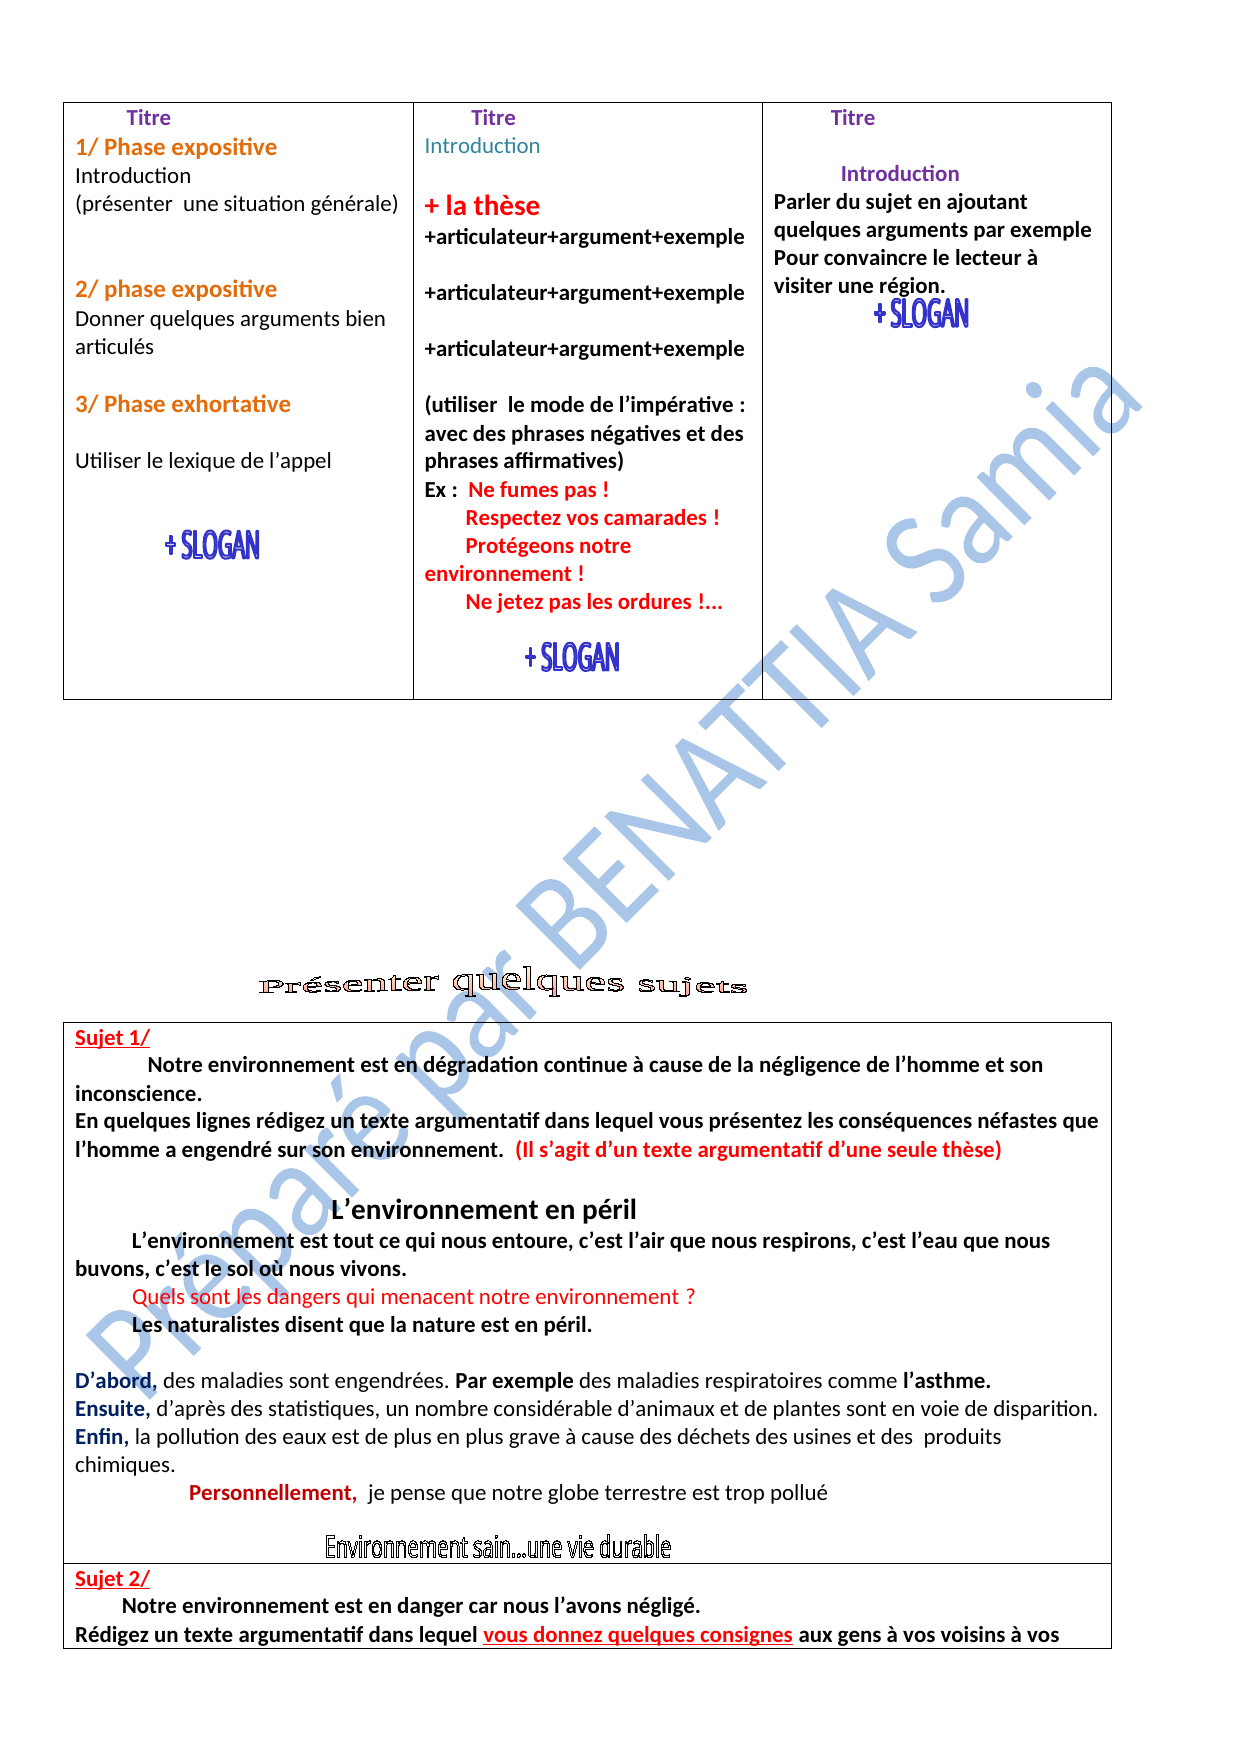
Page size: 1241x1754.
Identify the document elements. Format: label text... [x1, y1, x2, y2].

table_cell Titre Introduction Parler du sujet en ajoutant quelques arguments par exemple Pour convaincre le lecteur à visiter une région. [763, 103, 1111, 699]
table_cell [64, 1564, 1111, 1648]
table_cell Titre 1/ Phase expositive Introduction (présenter une situation générale) 2/ phase expositive Donner quelques arguments bien articulés 3/ Phase exhortative Utiliser le lexique de l’appel [64, 103, 413, 699]
table_cell Titre Introduction + la thèse +articulateur+argument+exemple +articulateur+argument+exemple +articulateur+argument+exemple (utiliser le mode de l’impérative : avec des phrases négatives et des phrases affirmatives) Ex : Ne fumes pas ! Respectez vos camarades ! Protégeons notre environnement ! Ne jetez pas les ordures !... [414, 103, 762, 699]
table_header Sujet 1/ Notre environnement est en dégradation continue à cause de la négligence de l’homme et son inconscience. En quelques lignes rédigez un texte argumentatif dans lequel vous présentez les conséquences néfastes que l’homme a engendré sur son environnement. (Il s’agit d’un texte argumentatif d’une seule thèse) L’environnement en péril L’environnement est tout ce qui nous entoure, c’est l’air que nous respirons, c’est l’eau que nous buvons, c’est le sol où nous vivons. Quels sont les dangers qui menacent notre environnement ? Les naturalistes disent que la nature est en péril. D’abord, des maladies sont engendrées. Par exemple des maladies respiratoires comme l’asthme. Ensuite, d’après des statistiques, un nombre considérable d’animaux et de plantes sont en voie de disparition. Enfin, la pollution des eaux est de plus en plus grave à cause des déchets des usines et des produits chimiques. Personnellement, je pense que notre globe terrestre est trop pollué [64, 1023, 1111, 1563]
